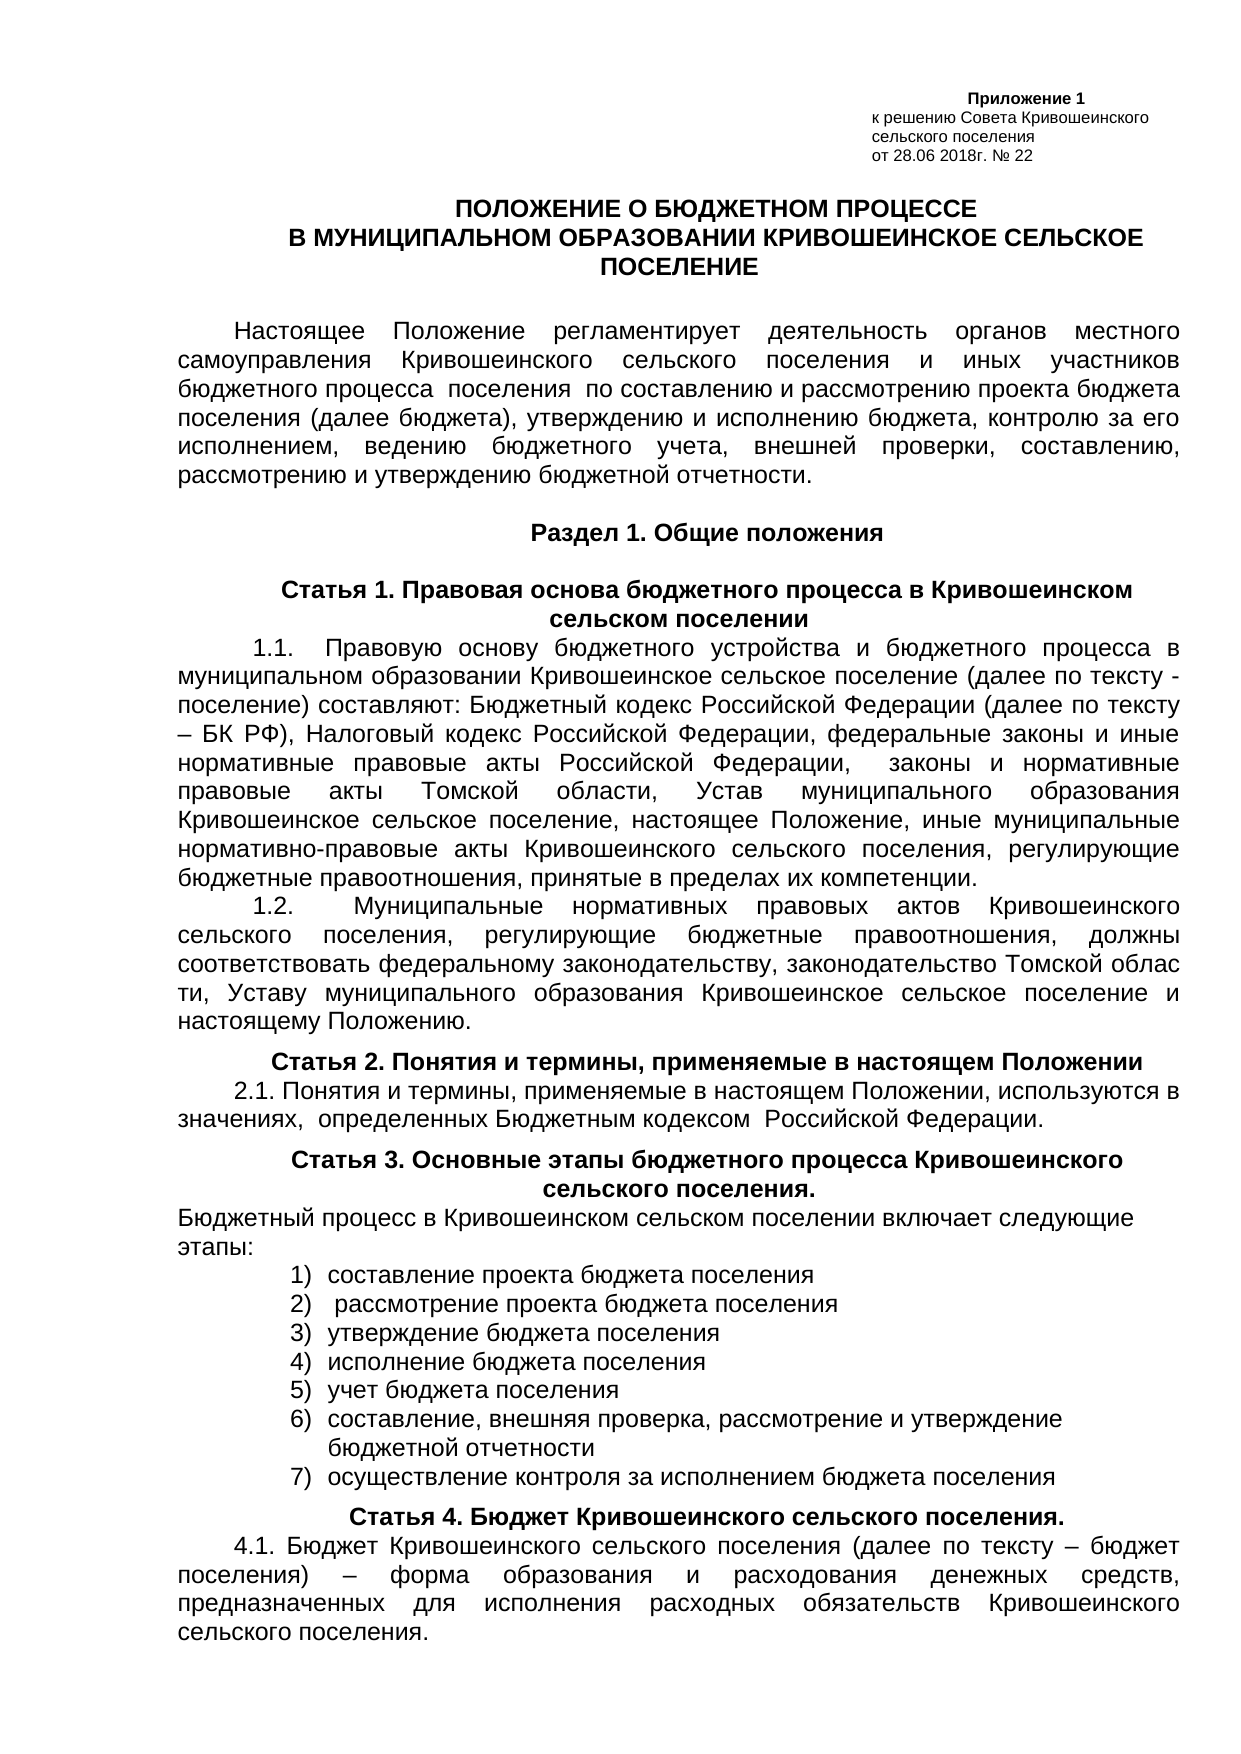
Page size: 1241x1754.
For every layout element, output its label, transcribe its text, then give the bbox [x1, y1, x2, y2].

list Муниципальные нормативных правовых актов Кривошеинского сельского поселения, регулирующие бюджетные правоотношения, должны соответствовать федеральному законодательству, законодательство Томской облас ти, Уставу муниципального образования Кривошеинское сельское поселение и настоящему Положению. [177, 891, 1181, 1035]
text Приложение 1 [871, 89, 1181, 108]
text Раздел 1. Общие положения [177, 517, 1181, 546]
text Настоящее Положение регламентирует деятельность органов местного самоуправления Кривошеинского сельского поселения и иных участников бюджетного процесса поселения по составлению и рассмотрению проекта бюджета поселения (далее бюджета), утверждению и исполнению бюджета, контролю за его исполнением, ведению бюджетного учета, внешней проверки, составлению, рассмотрению и утверждению бюджетной отчетности. [177, 316, 1181, 489]
list исполнение бюджета поселения [290, 1346, 1181, 1375]
text ПОЛОЖЕНИЕ О БЮДЖЕТНОМ ПРОЦЕССЕ [177, 194, 1181, 223]
list учет бюджета поселения [290, 1375, 1181, 1404]
text к решению Совета Кривошеинского [871, 108, 1181, 127]
text сельского поселения [871, 127, 1181, 146]
text от 28.06 2018г. № 22 [871, 146, 1181, 165]
text Статья 3. Основные этапы бюджетного процесса Кривошеинского сельского поселения. [177, 1145, 1181, 1203]
text Статья 1. Правовая основа бюджетного процесса в Кривошеинском сельском поселении [177, 575, 1181, 632]
text В МУНИЦИПАЛЬНОМ ОБРАЗОВАНИИ КРИВОШЕИНСКОЕ СЕЛЬСКОЕ ПОСЕЛЕНИЕ [177, 223, 1181, 280]
list составление проекта бюджета поселения [290, 1260, 1181, 1289]
text 4.1. Бюджет Кривошеинского сельского поселения (далее по тексту – бюджет поселения) – форма образования и расходования денежных средств, предназначенных для исполнения расходных обязательств Кривошеинского сельского поселения. [177, 1531, 1181, 1646]
list составление, внешняя проверка, рассмотрение и утверждение бюджетной отчетности [290, 1404, 1181, 1461]
list утверждение бюджета поселения [290, 1318, 1181, 1346]
text 2.1. Понятия и термины, применяемые в настоящем Положении, используются в значениях, определенных Бюджетным кодексом Российской Федерации. [177, 1076, 1181, 1133]
text Статья 4. Бюджет Кривошеинского сельского поселения. [177, 1502, 1181, 1531]
text Статья 2. Понятия и термины, применяемые в настоящем Положении [177, 1047, 1181, 1076]
list рассмотрение проекта бюджета поселения [290, 1289, 1181, 1318]
list Правовую основу бюджетного устройства и бюджетного процесса в муниципальном образовании Кривошеинское сельское поселение (далее по тексту - поселение) составляют: Бюджетный кодекс Российской Федерации (далее по тексту – БК РФ), Налоговый кодекс Российской Федерации, федеральные законы и иные нормативные правовые акты Российской Федерации, законы и нормативные правовые акты Томской области, Устав муниципального образования Кривошеинское сельское поселение, настоящее Положение, иные муниципальные нормативно-правовые акты Кривошеинского сельского поселения, регулирующие бюджетные правоотношения, принятые в пределах их компетенции. [177, 632, 1181, 891]
text Бюджетный процесс в Кривошеинском сельском поселении включает следующие этапы: [177, 1203, 1181, 1260]
list осуществление контроля за исполнением бюджета поселения [290, 1461, 1181, 1490]
